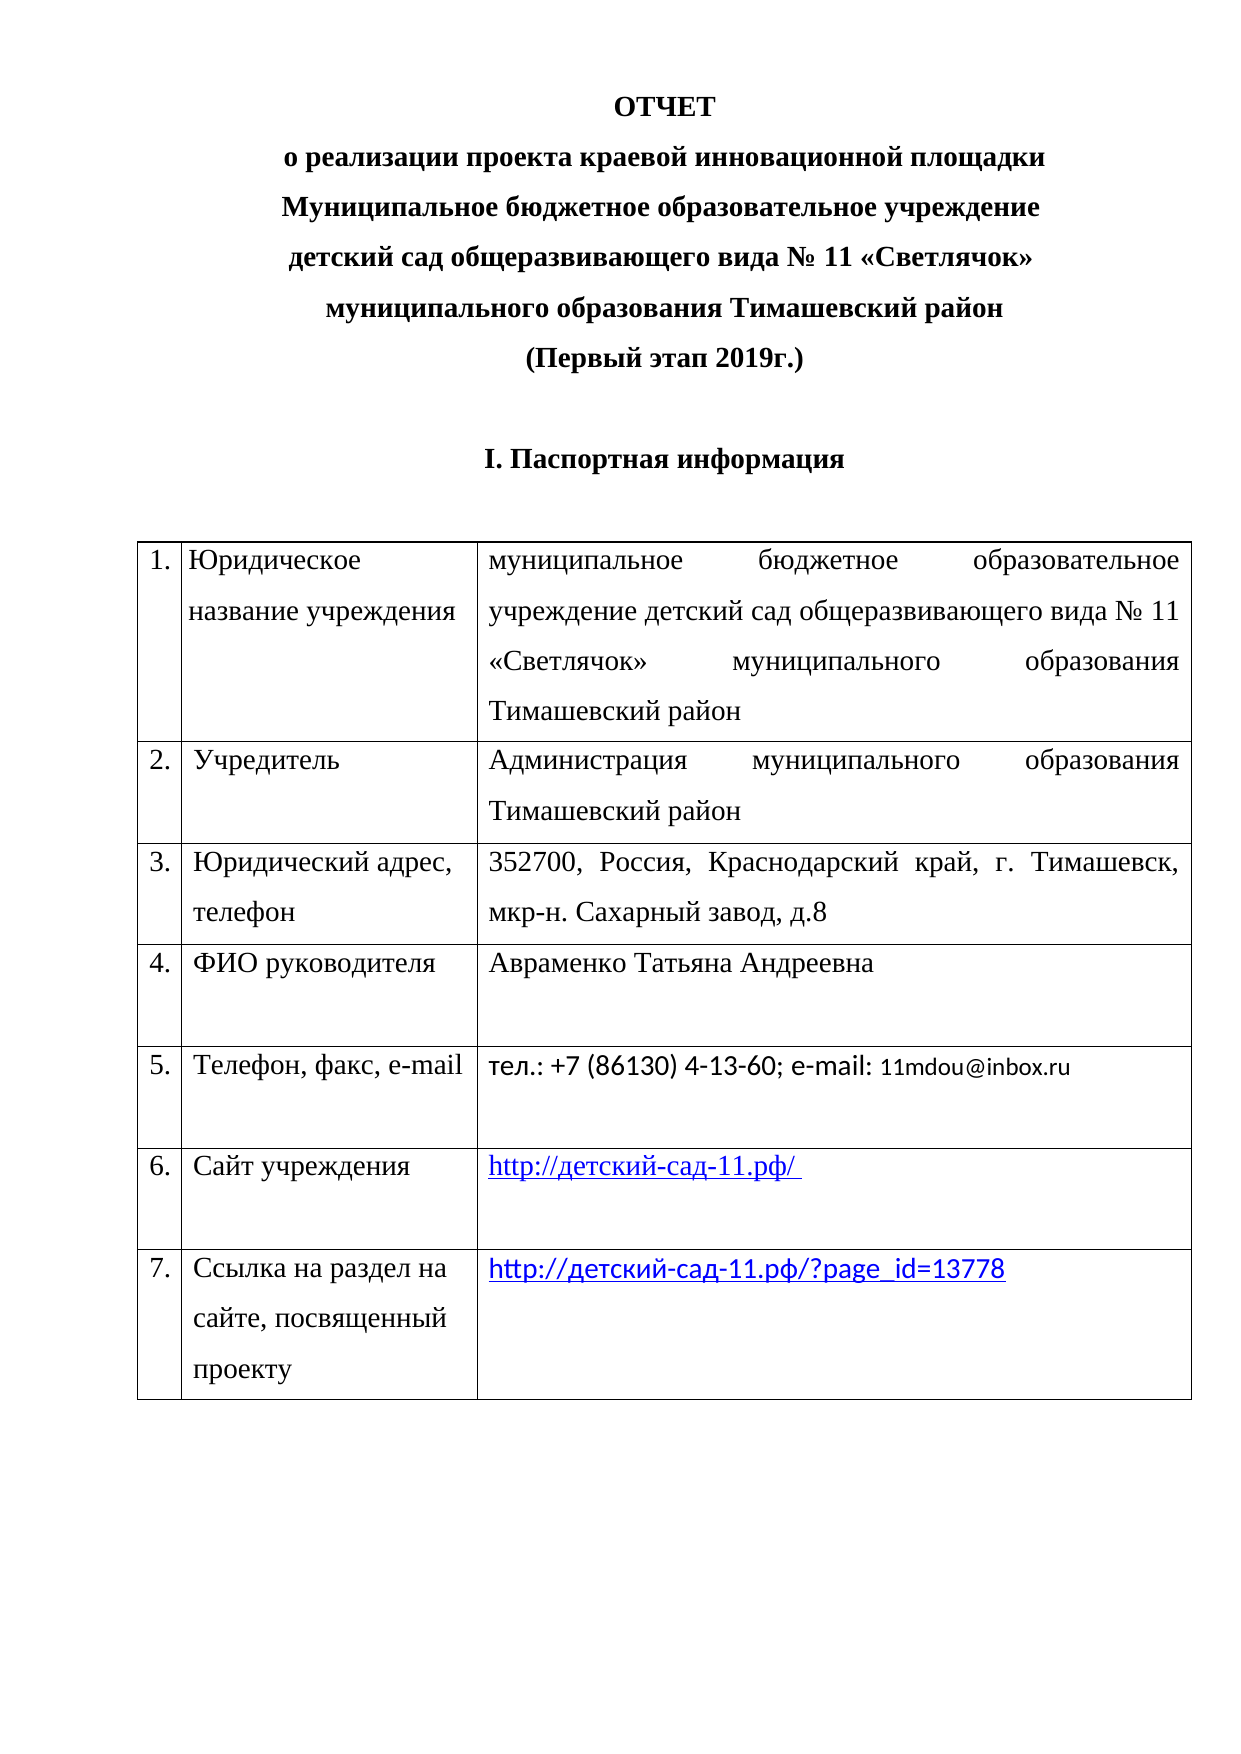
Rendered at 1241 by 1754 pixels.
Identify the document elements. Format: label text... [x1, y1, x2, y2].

table_cell Авраменко Татьяна Андреевна [478, 945, 1191, 1046]
table_cell [138, 742, 181, 843]
table_cell http://детский-сад-11.рф/ [478, 1149, 1191, 1249]
text (Первый этап 2019г.) [148, 340, 1181, 374]
table_cell [138, 1149, 181, 1249]
table_cell Учредитель [182, 742, 477, 843]
table_cell Сайт учреждения [182, 1149, 477, 1249]
table_cell [138, 1047, 181, 1147]
table_header [138, 543, 181, 741]
table_cell [138, 844, 181, 944]
table_header муниципальное бюджетное образовательное учреждение детский сад общеразвивающего вида № 11 «Светлячок» муниципального образования Тимашевский район [478, 543, 1191, 741]
table_header Юридическое название учреждения [182, 543, 477, 741]
table_cell Юридический адрес, телефон [182, 844, 477, 944]
text Муниципальное бюджетное образовательное учреждение детский сад общеразвивающего вида № 11 «Светлячок» муниципального образования Тимашевский район [148, 189, 1181, 323]
table_cell ФИО руководителя [182, 945, 477, 1046]
table_cell Администрация муниципального образования Тимашевский район [478, 742, 1191, 843]
table_cell 352700, Россия, Краснодарский край, г. Тимашевск, мкр-н. Сахарный завод, д.8 [478, 844, 1191, 944]
table_cell http://детский-сад-11.рф/?page_id=13778 [478, 1250, 1191, 1398]
table_cell Телефон, факс, e-mail [182, 1047, 477, 1147]
text о реализации проекта краевой инновационной площадки [148, 139, 1181, 172]
table_cell тел.: +7 (86130) 4-13-60; е-mail: 11mdou@inbox.ru [478, 1047, 1191, 1147]
table_cell Ссылка на раздел на сайте, посвященный проекту [182, 1250, 477, 1398]
table_cell [138, 945, 181, 1046]
table_cell [138, 1250, 181, 1398]
text ОТЧЕТ [148, 89, 1181, 122]
text I. Паспортная информация [148, 441, 1181, 474]
